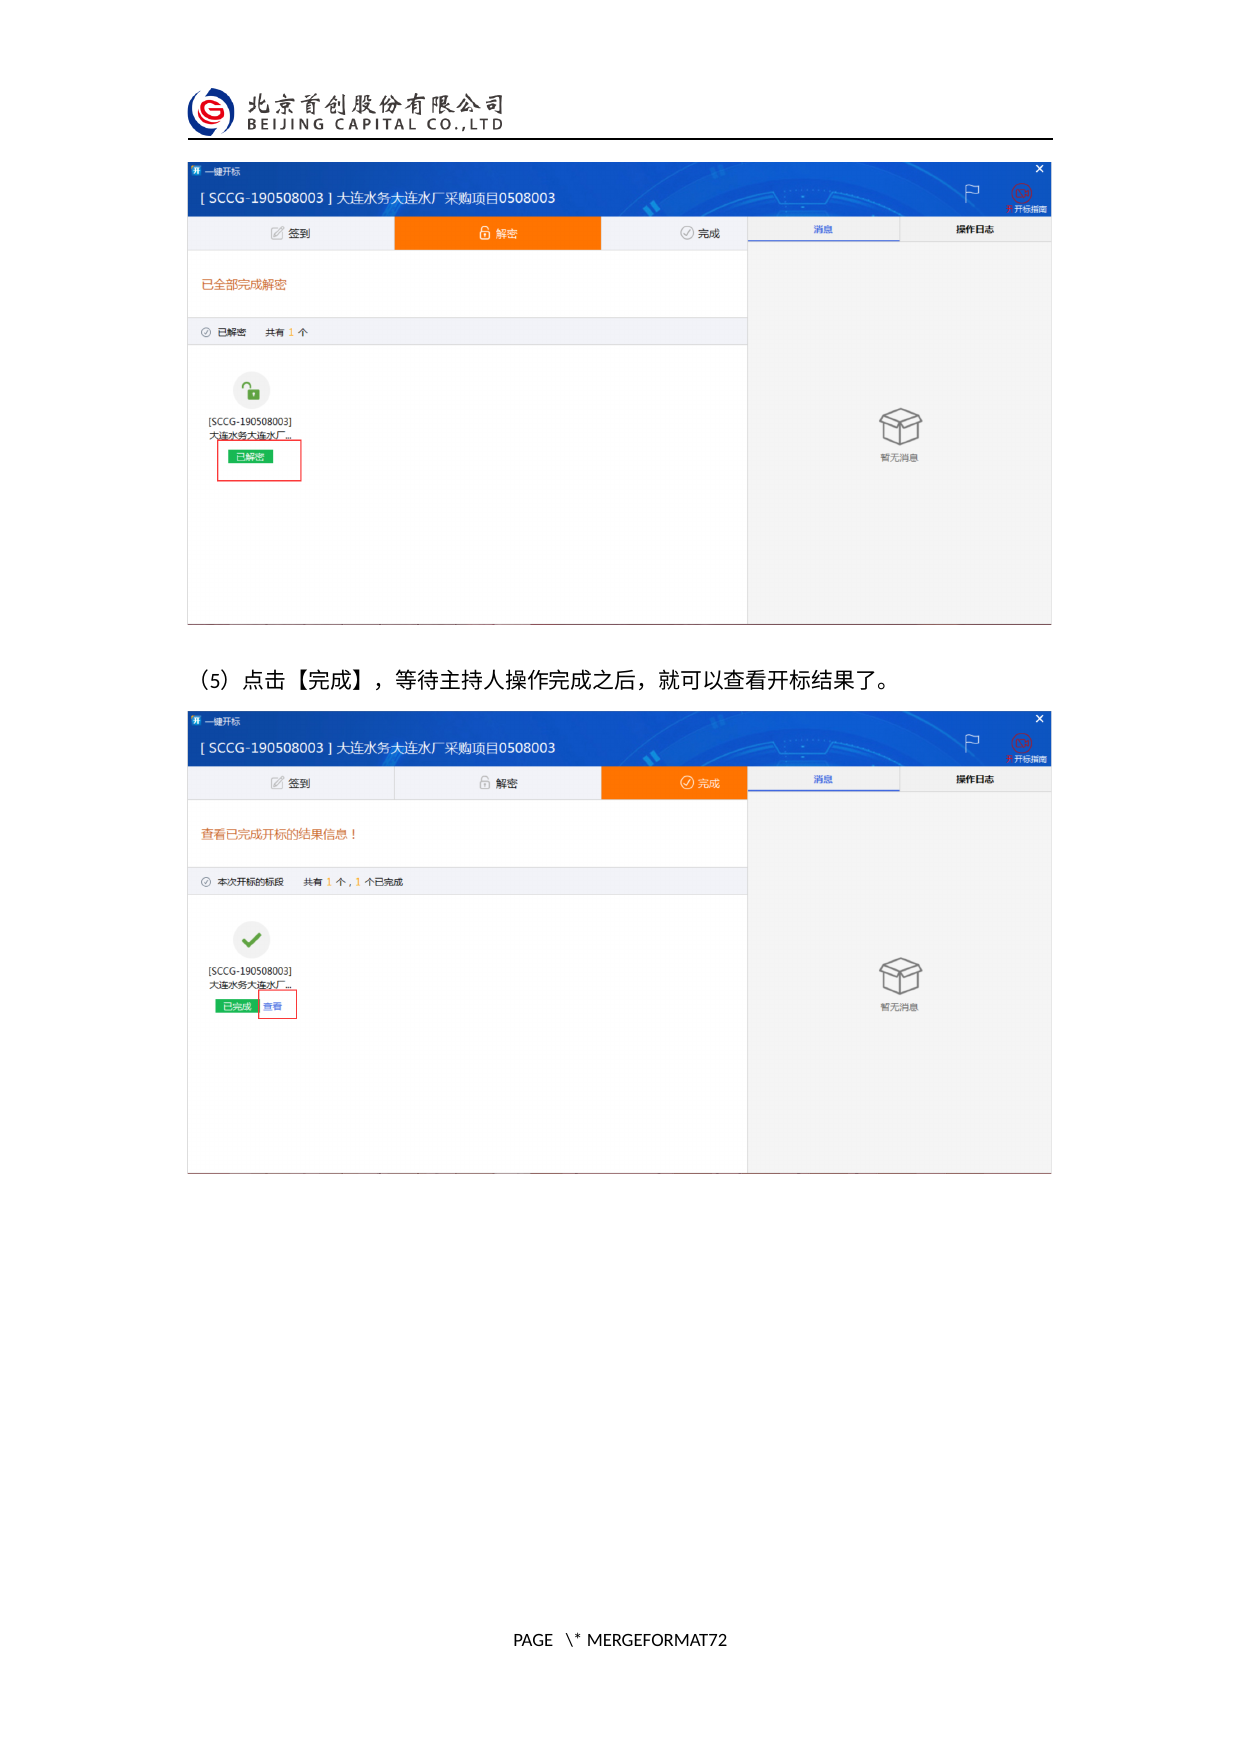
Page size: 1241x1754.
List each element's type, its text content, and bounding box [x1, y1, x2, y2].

list 点击【完成】，等待主持人操作完成之后，就可以查看开标结果了。 [187, 663, 1053, 695]
picture [187, 711, 1052, 1174]
picture [187, 88, 502, 136]
picture [187, 162, 1052, 625]
